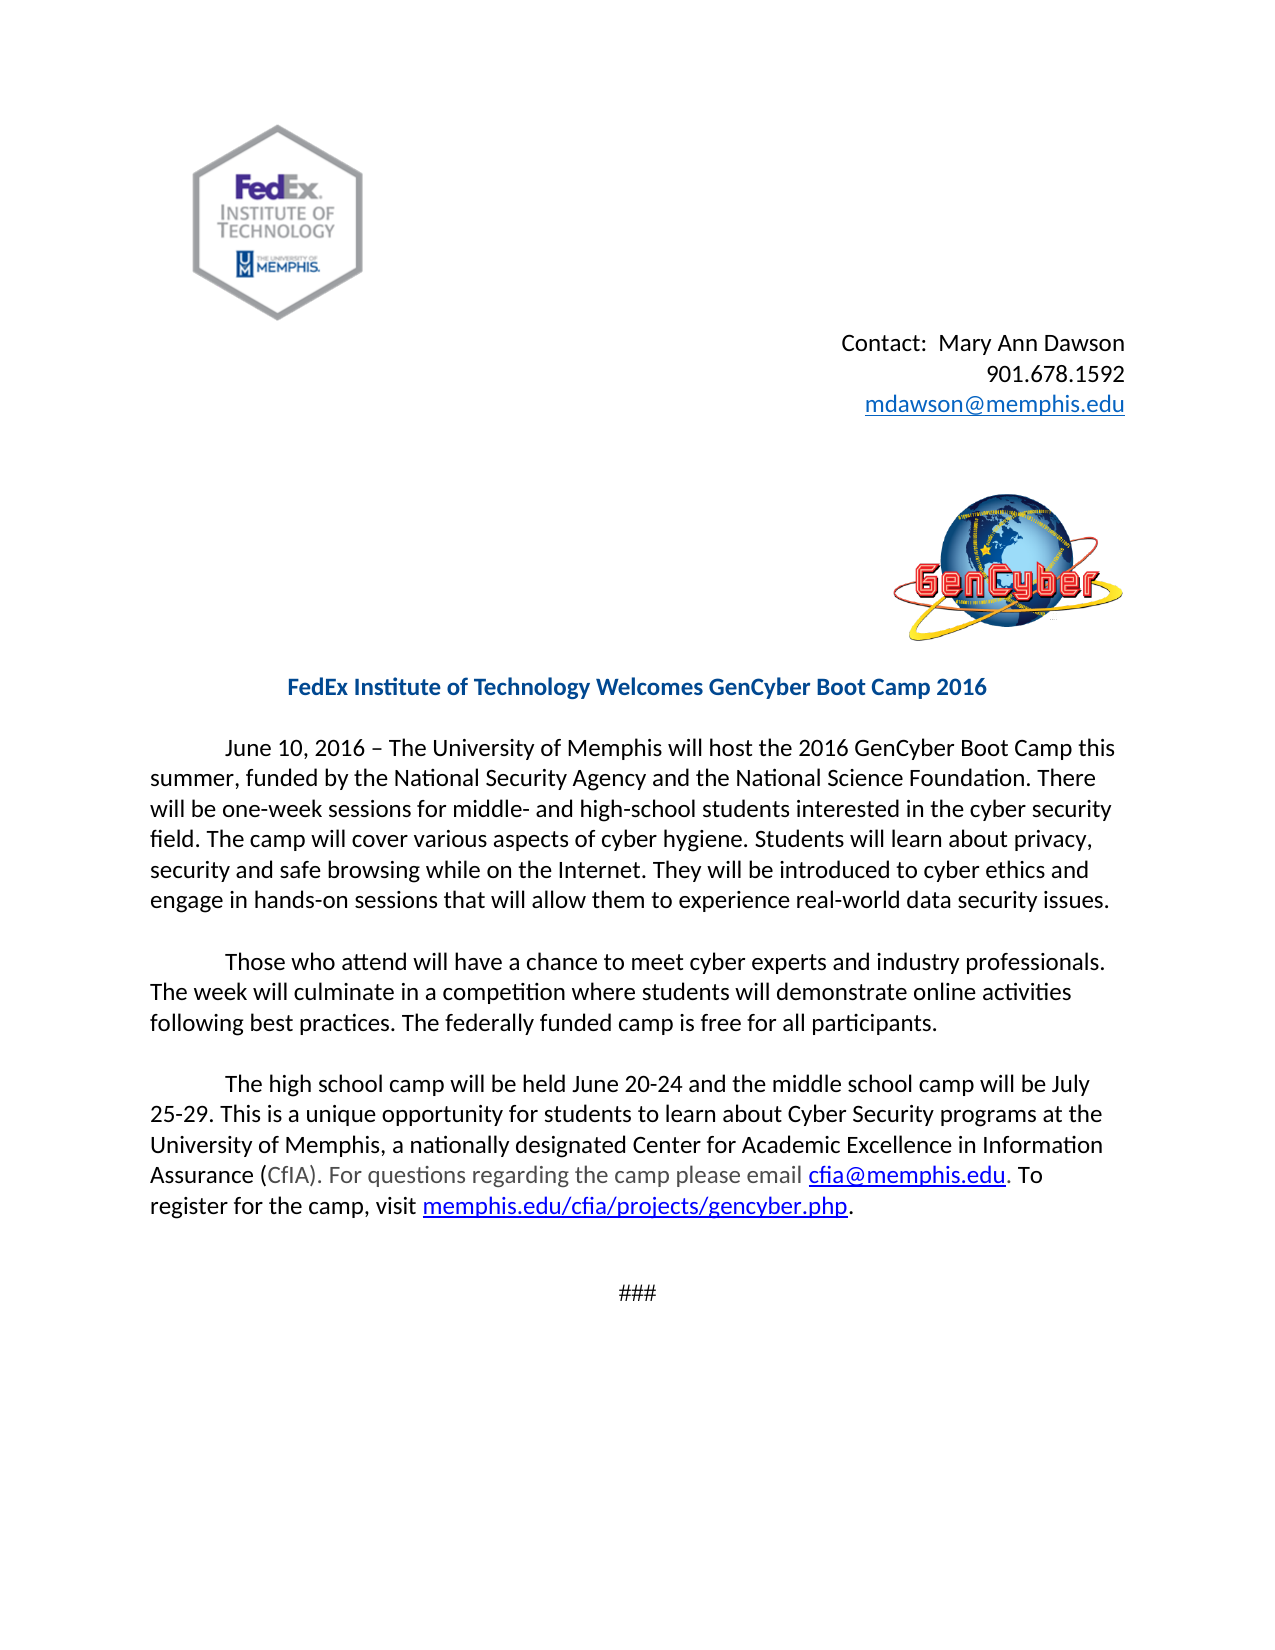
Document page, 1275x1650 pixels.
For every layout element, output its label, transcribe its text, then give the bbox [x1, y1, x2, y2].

text 901.678.1592 [150, 358, 1125, 389]
text Those who attend will have a chance to meet cyber experts and industry professionals. The week will culminate in a competition where students will demonstrate online activities following best practices. The federally funded camp is free for all participants. [150, 946, 1125, 1037]
text Contact: Mary Ann Dawson [150, 328, 1125, 358]
text The high school camp will be held June 20-24 and the middle school camp will be July 25-29. This is a unique opportunity for students to learn about Cyber Security programs at the University of Memphis, a nationally designated Center for Academic Excellence in Information Assurance (CfIA). For questions regarding the camp please email cfia@memphis.edu. To register for the camp, visit memphis.edu/cfia/projects/gencyber.php. [150, 1068, 1125, 1220]
subtitle FedEx Institute of Technology Welcomes GenCyber Boot Camp 2016 [150, 671, 1125, 701]
text June 10, 2016 – The University of Memphis will host the 2016 GenCyber Boot Camp this summer, funded by the National Security Agency and the National Science Foundation. There will be one-week sessions for middle- and high-school students interested in the cyber security field. The camp will cover various aspects of cyber hygiene. Students will learn about privacy, security and safe browsing while on the Internet. They will be introduced to cyber ethics and engage in hands-on sessions that will allow them to experience real-world data security issues. [150, 732, 1125, 915]
picture [150, 106, 397, 341]
text ### [150, 1278, 1125, 1307]
picture [890, 488, 1125, 646]
text mdawson@memphis.edu [150, 389, 1125, 419]
